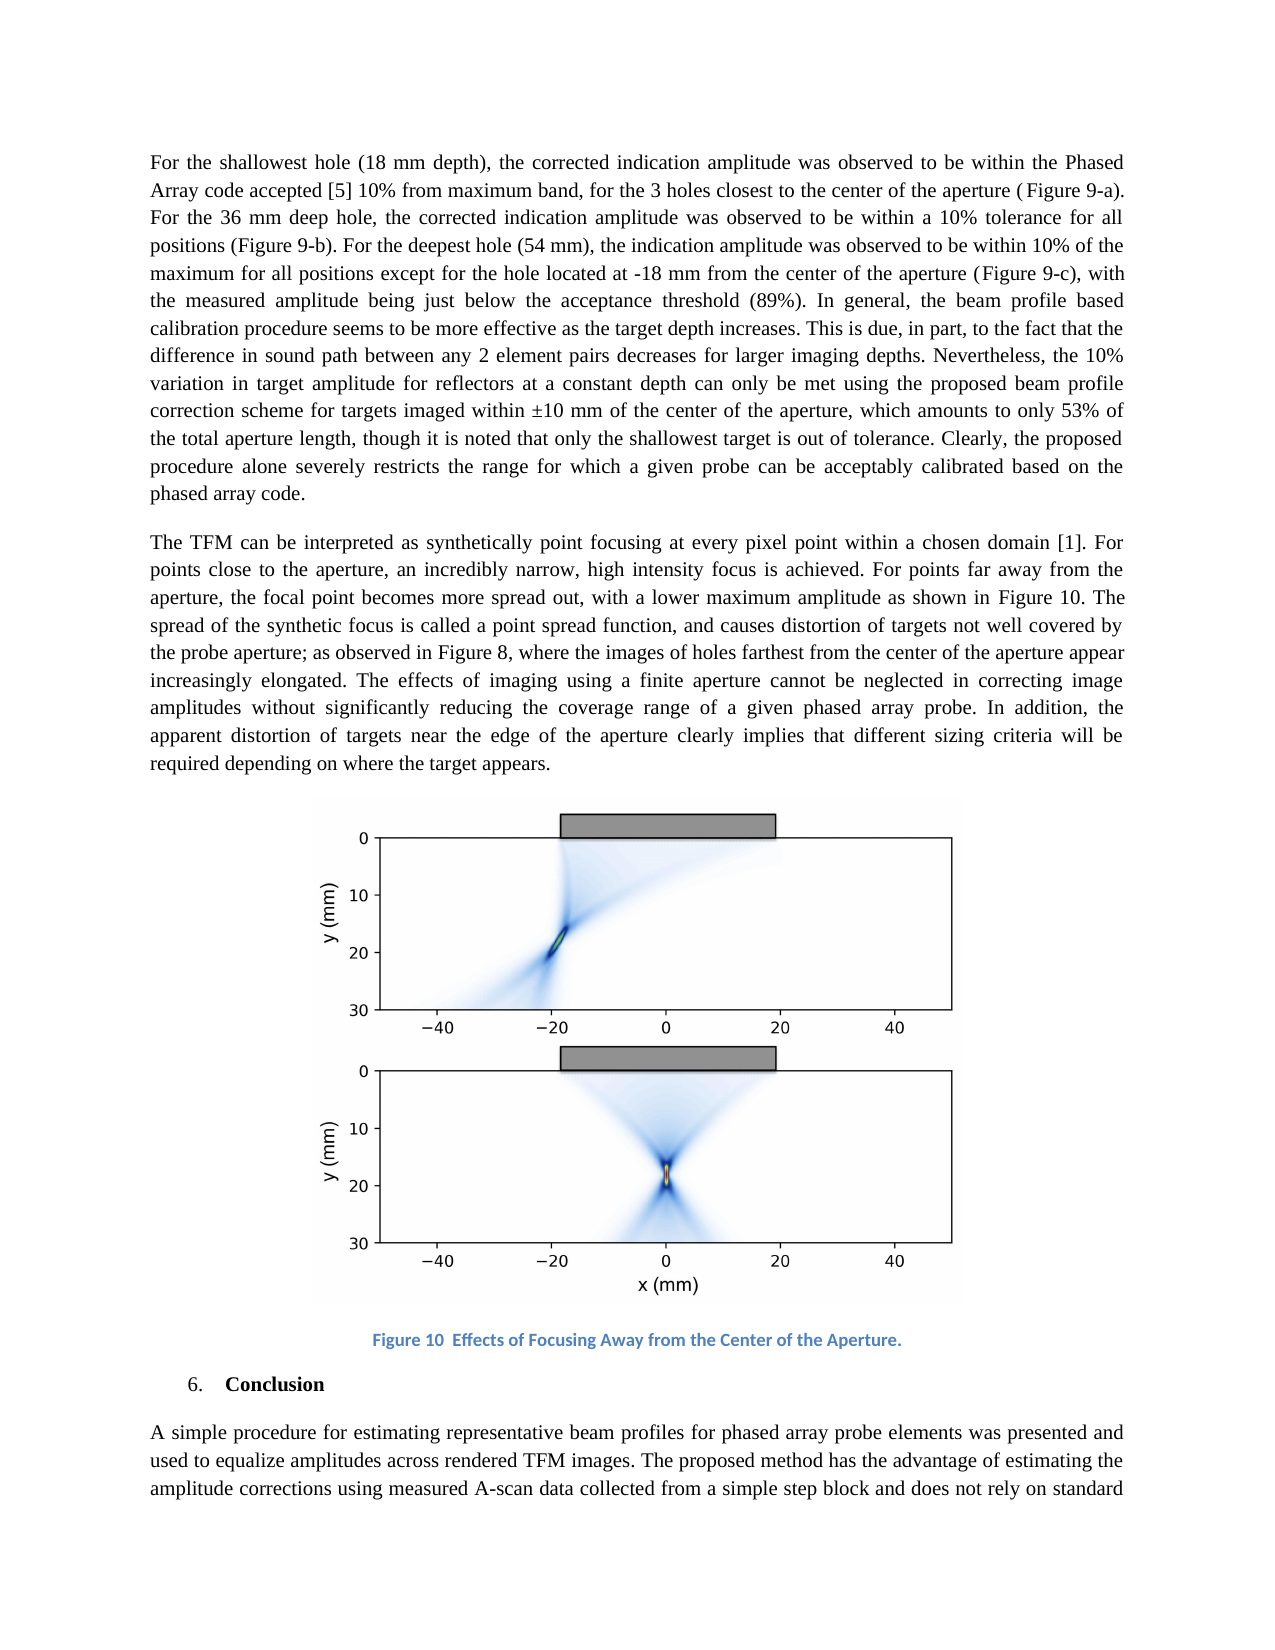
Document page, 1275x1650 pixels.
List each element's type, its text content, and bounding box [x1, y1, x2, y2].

picture [313, 798, 962, 1304]
text For the shallowest hole (18 mm depth), the corrected indication amplitude was observed to be within the Phased Array code accepted [5] 10% from maximum band, for the 3 holes closest to the center of the aperture (Figure 9-a). For the 36 mm deep hole, the corrected indication amplitude was observed to be within a 10% tolerance for all positions (Figure 9-b). For the deepest hole (54 mm), the indication amplitude was observed to be within 10% of the maximum for all positions except for the hole located at -18 mm from the center of the aperture (Figure 9-c), with the measured amplitude being just below the acceptance threshold (89%). In general, the beam profile based calibration procedure seems to be more effective as the target depth increases. This is due, in part, to the fact that the difference in sound path between any 2 element pairs decreases for larger imaging depths. Nevertheless, the 10% variation in target amplitude for reflectors at a constant depth can only be met using the proposed beam profile correction scheme for targets imaged within ±10 mm of the center of the aperture, which amounts to only 53% of the total aperture length, though it is noted that only the shallowest target is out of tolerance. Clearly, the proposed procedure alone severely restricts the range for which a given probe can be acceptably calibrated based on the phased array code. [150, 150, 1125, 505]
text Figure 10 Effects of Focusing Away from the Center of the Aperture. [150, 1328, 1125, 1351]
list Conclusion [187, 1372, 1125, 1396]
text The TFM can be interpreted as synthetically point focusing at every pixel point within a chosen domain [1]. For points close to the aperture, an incredibly narrow, high intensity focus is achieved. For points far away from the aperture, the focal point becomes more spread out, with a lower maximum amplitude as shown in Figure 10. The spread of the synthetic focus is called a point spread function, and causes distortion of targets not well covered by the probe aperture; as observed in Figure 8, where the images of holes farthest from the center of the aperture appear increasingly elongated. The effects of imaging using a finite aperture cannot be neglected in correcting image amplitudes without significantly reducing the coverage range of a given phased array probe. In addition, the apparent distortion of targets near the edge of the aperture clearly implies that different sizing criteria will be required depending on where the target appears. [150, 530, 1125, 774]
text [150, 1420, 1125, 1499]
